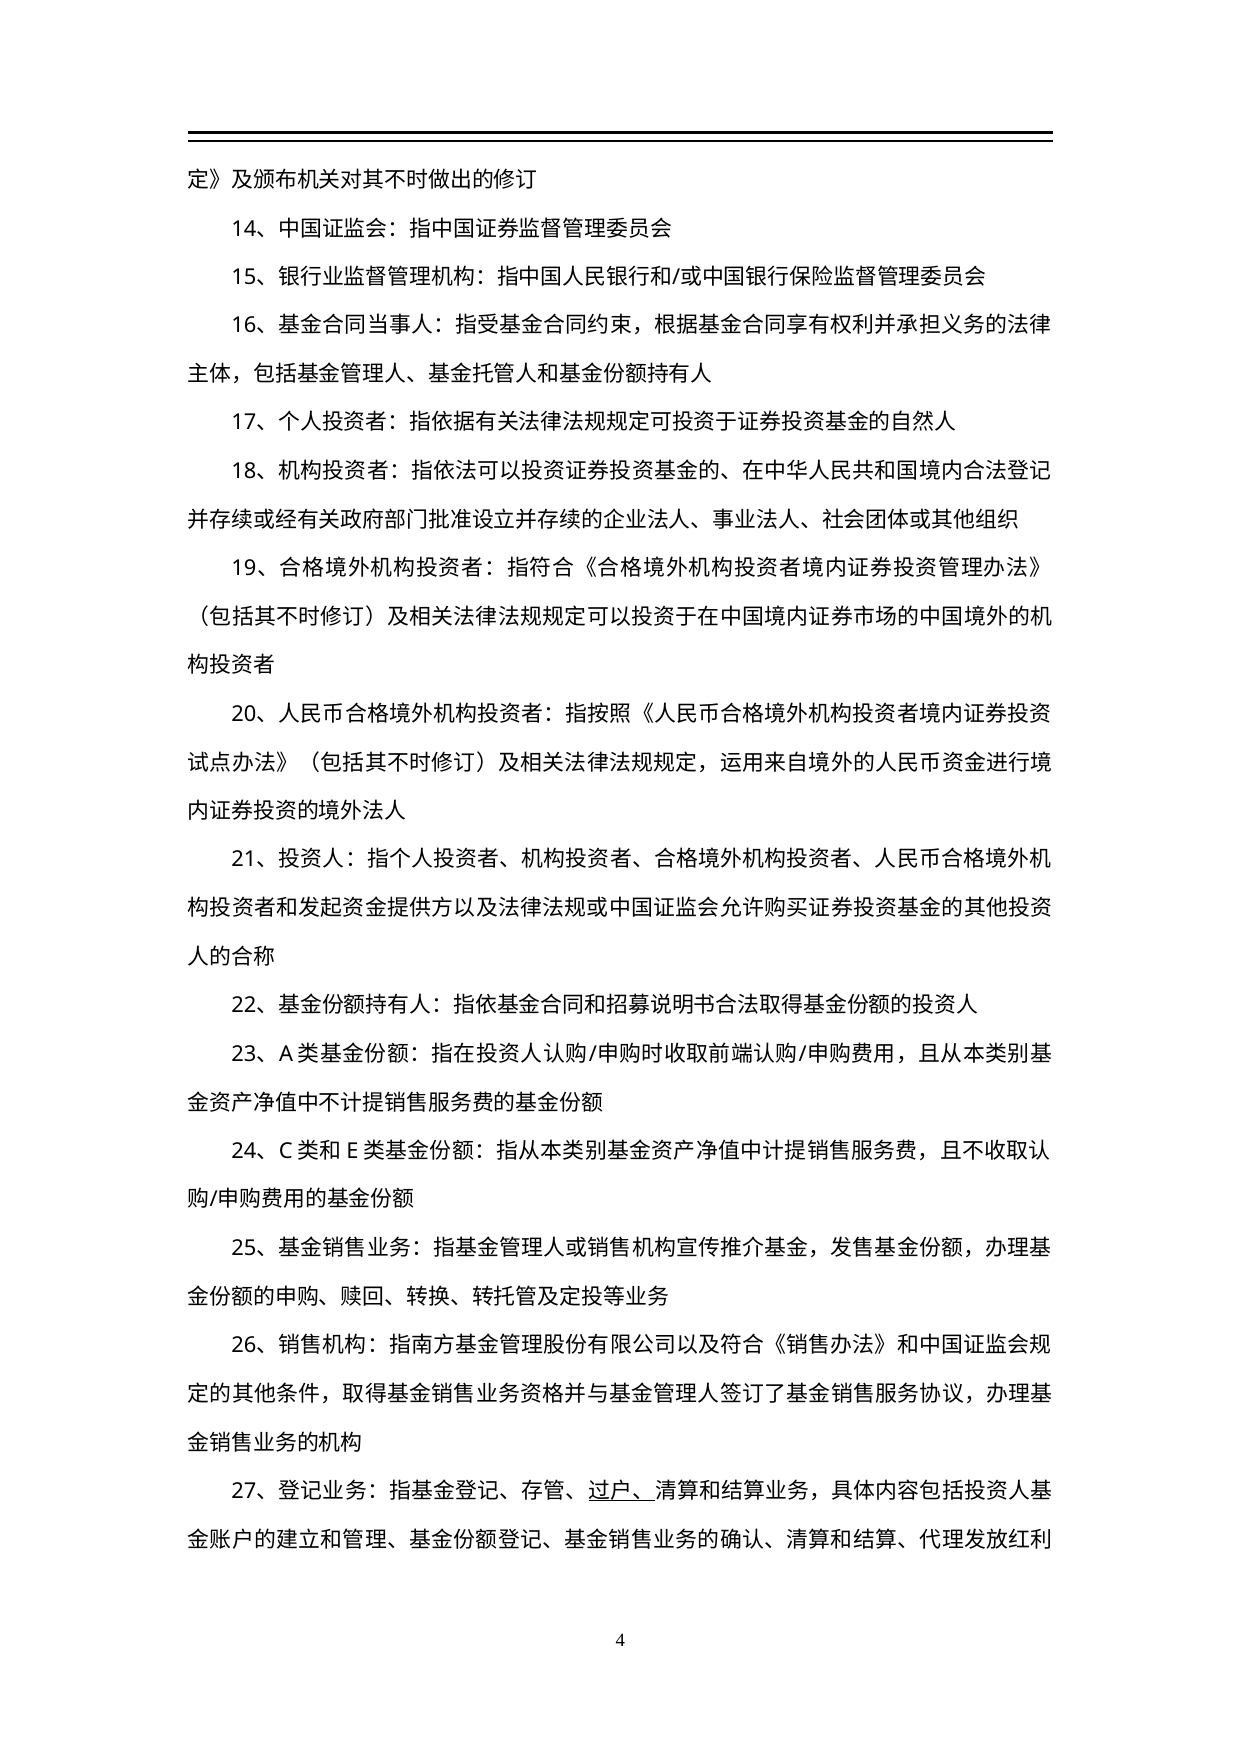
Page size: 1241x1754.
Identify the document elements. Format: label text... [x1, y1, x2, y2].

text 22、基金份额持有人：指依基金合同和招募说明书合法取得基金份额的投资人 [187, 987, 1053, 1019]
text 25、基金销售业务：指基金管理人或销售机构宣传推介基金，发售基金份额，办理基金份额的申购、赎回、转换、转托管及定投等业务 [187, 1229, 1053, 1311]
text 23、A类基金份额：指在投资人认购/申购时收取前端认购/申购费用，且从本类别基金资产净值中不计提销售服务费的基金份额 [187, 1035, 1053, 1117]
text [187, 1472, 1053, 1554]
text 24、C类和E类基金份额：指从本类别基金资产净值中计提销售服务费，且不收取认购/申购费用的基金份额 [187, 1132, 1053, 1214]
text 15、银行业监督管理机构：指中国人民银行和/或中国银行保险监督管理委员会 [187, 259, 1053, 291]
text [187, 162, 1053, 194]
text 26、销售机构：指南方基金管理股份有限公司以及符合《销售办法》和中国证监会规定的其他条件，取得基金销售业务资格并与基金管理人签订了基金销售服务协议，办理基金销售业务的机构 [187, 1327, 1053, 1457]
text 20、人民币合格境外机构投资者：指按照《人民币合格境外机构投资者境内证券投资试点办法》（包括其不时修订）及相关法律法规规定，运用来自境外的人民币资金进行境内证券投资的境外法人 [187, 695, 1053, 825]
text 21、投资人：指个人投资者、机构投资者、合格境外机构投资者、人民币合格境外机构投资者和发起资金提供方以及法律法规或中国证监会允许购买证券投资基金的其他投资人的合称 [187, 841, 1053, 971]
text 19、合格境外机构投资者：指符合《合格境外机构投资者境内证券投资管理办法》（包括其不时修订）及相关法律法规规定可以投资于在中国境内证券市场的中国境外的机构投资者 [187, 549, 1053, 679]
text 14、中国证监会：指中国证券监督管理委员会 [187, 210, 1053, 243]
text 16、基金合同当事人：指受基金合同约束，根据基金合同享有权利并承担义务的法律主体，包括基金管理人、基金托管人和基金份额持有人 [187, 307, 1053, 388]
text 17、个人投资者：指依据有关法律法规规定可投资于证券投资基金的自然人 [187, 404, 1053, 437]
text 18、机构投资者：指依法可以投资证券投资基金的、在中华人民共和国境内合法登记并存续或经有关政府部门批准设立并存续的企业法人、事业法人、社会团体或其他组织 [187, 452, 1053, 534]
